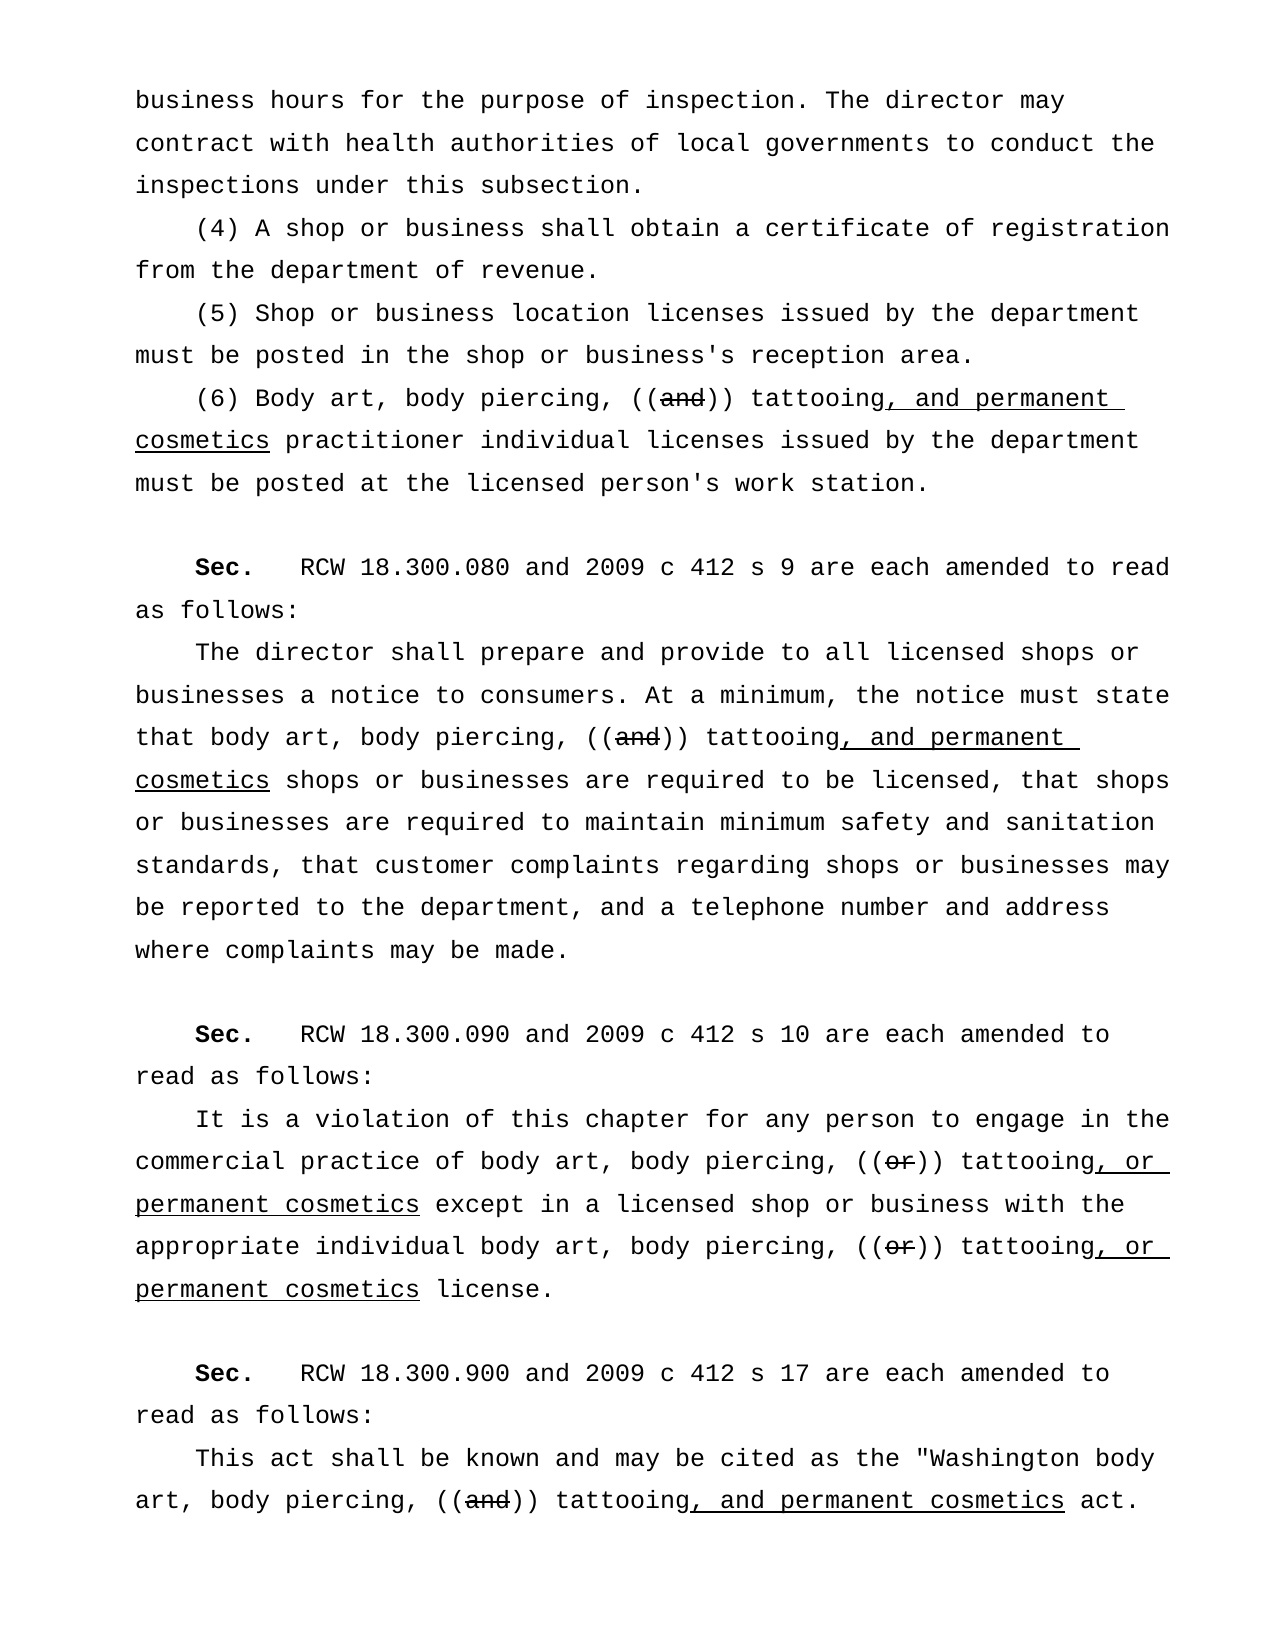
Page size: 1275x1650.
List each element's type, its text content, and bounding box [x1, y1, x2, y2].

text Sec. RCW 18.300.080 and 2009 c 412 s 9 are each amended to read as follows: [135, 542, 1170, 627]
text Sec. RCW 18.300.090 and 2009 c 412 s 10 are each amended to read as follows: [135, 1008, 1170, 1093]
text The director shall prepare and provide to all licensed shops or businesses a notice to consumers. At a minimum, the notice must state that body art, body piercing, ((and)) tattooing, and permanent cosmetics shops or businesses are required to be licensed, that shops or businesses are required to maintain minimum safety and sanitation standards, that customer complaints regarding shops or businesses may be reported to the department, and a telephone number and address where complaints may be made. [135, 627, 1170, 967]
text (6) Body art, body piercing, ((and)) tattooing, and permanent cosmetics practitioner individual licenses issued by the department must be posted at the licensed person's work station. [135, 372, 1170, 500]
text It is a violation of this chapter for any person to engage in the commercial practice of body art, body piercing, ((or)) tattooing, or permanent cosmetics except in a licensed shop or business with the appropriate individual body art, body piercing, ((or)) tattooing, or permanent cosmetics license. [135, 1093, 1170, 1306]
text (4) A shop or business shall obtain a certificate of registration from the department of revenue. [135, 202, 1170, 287]
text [135, 75, 1170, 202]
text This act shall be known and may be cited as the "Washington body art, body piercing, ((and)) tattooing, and permanent cosmetics act. [135, 1432, 1170, 1517]
text (5) Shop or business location licenses issued by the department must be posted in the shop or business's reception area. [135, 287, 1170, 372]
text Sec. RCW 18.300.900 and 2009 c 412 s 17 are each amended to read as follows: [135, 1347, 1170, 1432]
